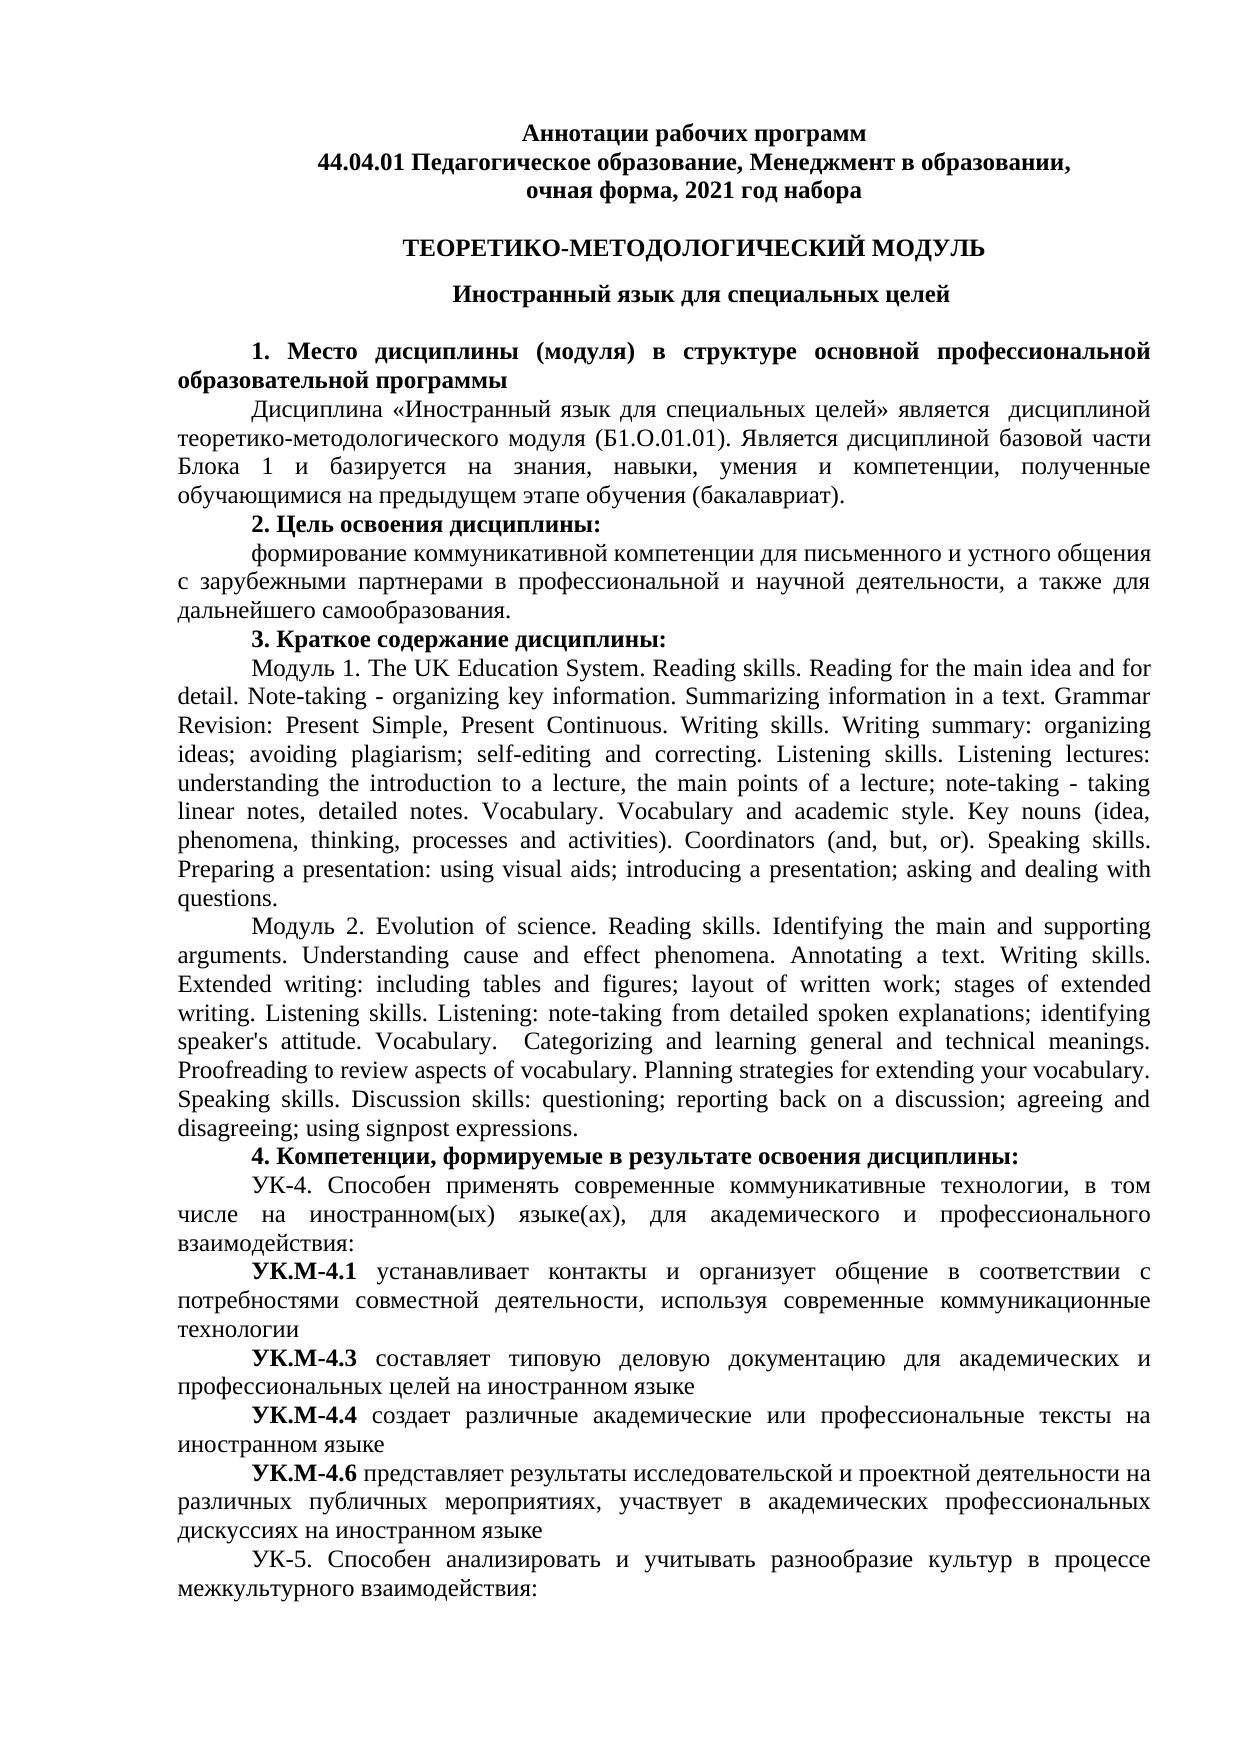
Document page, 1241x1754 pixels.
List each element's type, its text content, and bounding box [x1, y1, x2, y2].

text формирование коммуникативной компетенции для письменного и устного общения с зарубежными партнерами в профессиональной и научной деятельности, а также для дальнейшего самообразования. [177, 538, 1152, 624]
text Модуль 1. The UK Education System. Reading skills. Reading for the main idea and for detail. Note-taking - organizing key information. Summarizing information in a text. Grammar Revision: Present Simple, Present Continuous. Writing skills. Writing summary: organizing ideas; avoiding plagiarism; self-editing and correcting. Listening skills. Listening lectures: understanding the introduction to a lecture, the main points of a lecture; note-taking - taking linear notes, detailed notes. Vocabulary. Vocabulary and academic style. Key nouns (idea, phenomena, thinking, processes and activities). Coordinators (and, but, or). Speaking skills. Preparing a presentation: using visual aids; introducing a presentation; asking and dealing with questions. [177, 653, 1152, 911]
text 2. Цель освоения дисциплины: [177, 509, 1152, 538]
text 44.04.01 Педагогическое образование, Менеджмент в образовании, [177, 147, 1152, 176]
text очная форма, 2021 год набора [177, 176, 1152, 204]
text УК.М-4.6 представляет результаты исследовательской и проектной деятельности на различных публичных мероприятиях, участвует в академических профессиональных дискуссиях на иностранном языке [177, 1458, 1152, 1544]
text ТЕОРЕТИКО-МЕТОДОЛОГИЧЕСКИЙ МОДУЛЬ [177, 233, 1152, 262]
text УК-4. Способен применять современные коммуникативные технологии, в том числе на иностранном(ых) языке(ах), для академического и профессионального взаимодействия: [177, 1170, 1152, 1256]
text 4. Компетенции, формируемые в результате освоения дисциплины: [177, 1141, 1152, 1170]
text Иностранный язык для специальных целей [177, 279, 1152, 308]
text УК.М-4.1 устанавливает контакты и организует общение в соответствии с потребностями совместной деятельности, используя современные коммуникационные технологии [177, 1256, 1152, 1343]
text УК.М-4.3 составляет типовую деловую документацию для академических и профессиональных целей на иностранном языке [177, 1343, 1152, 1400]
text Дисциплина «Иностранный язык для специальных целей» является дисциплиной теоретико-методологического модуля (Б1.О.01.01). Является дисциплиной базовой части Блока 1 и базируется на знания, навыки, умения и компетенции, полученные обучающимися на предыдущем этапе обучения (бакалавриат). [177, 394, 1152, 509]
text Аннотации рабочих программ [177, 118, 1152, 147]
text 3. Краткое содержание дисциплины: [177, 624, 1152, 653]
text 1. Место дисциплины (модуля) в структуре основной профессиональной образовательной программы [177, 336, 1152, 394]
text УК.М-4.4 создает различные академические или профессиональные тексты на иностранном языке [177, 1400, 1152, 1458]
text УК-5. Способен анализировать и учитывать разнообразие культур в процессе межкультурного взаимодействия: [177, 1544, 1152, 1601]
text Модуль 2. Evolution of science. Reading skills. Identifying the main and supporting arguments. Understanding cause and effect phenomena. Annotating a text. Writing skills. Extended writing: including tables and figures; layout of written work; stages of extended writing. Listening skills. Listening: note-taking from detailed spoken explanations; identifying speaker's attitude. Vocabulary. Categorizing and learning general and technical meanings. Proofreading to review aspects of vocabulary. Planning strategies for extending your vocabulary. Speaking skills. Discussion skills: questioning; reporting back on a discussion; agreeing and disagreeing; using signpost expressions. [177, 911, 1152, 1141]
